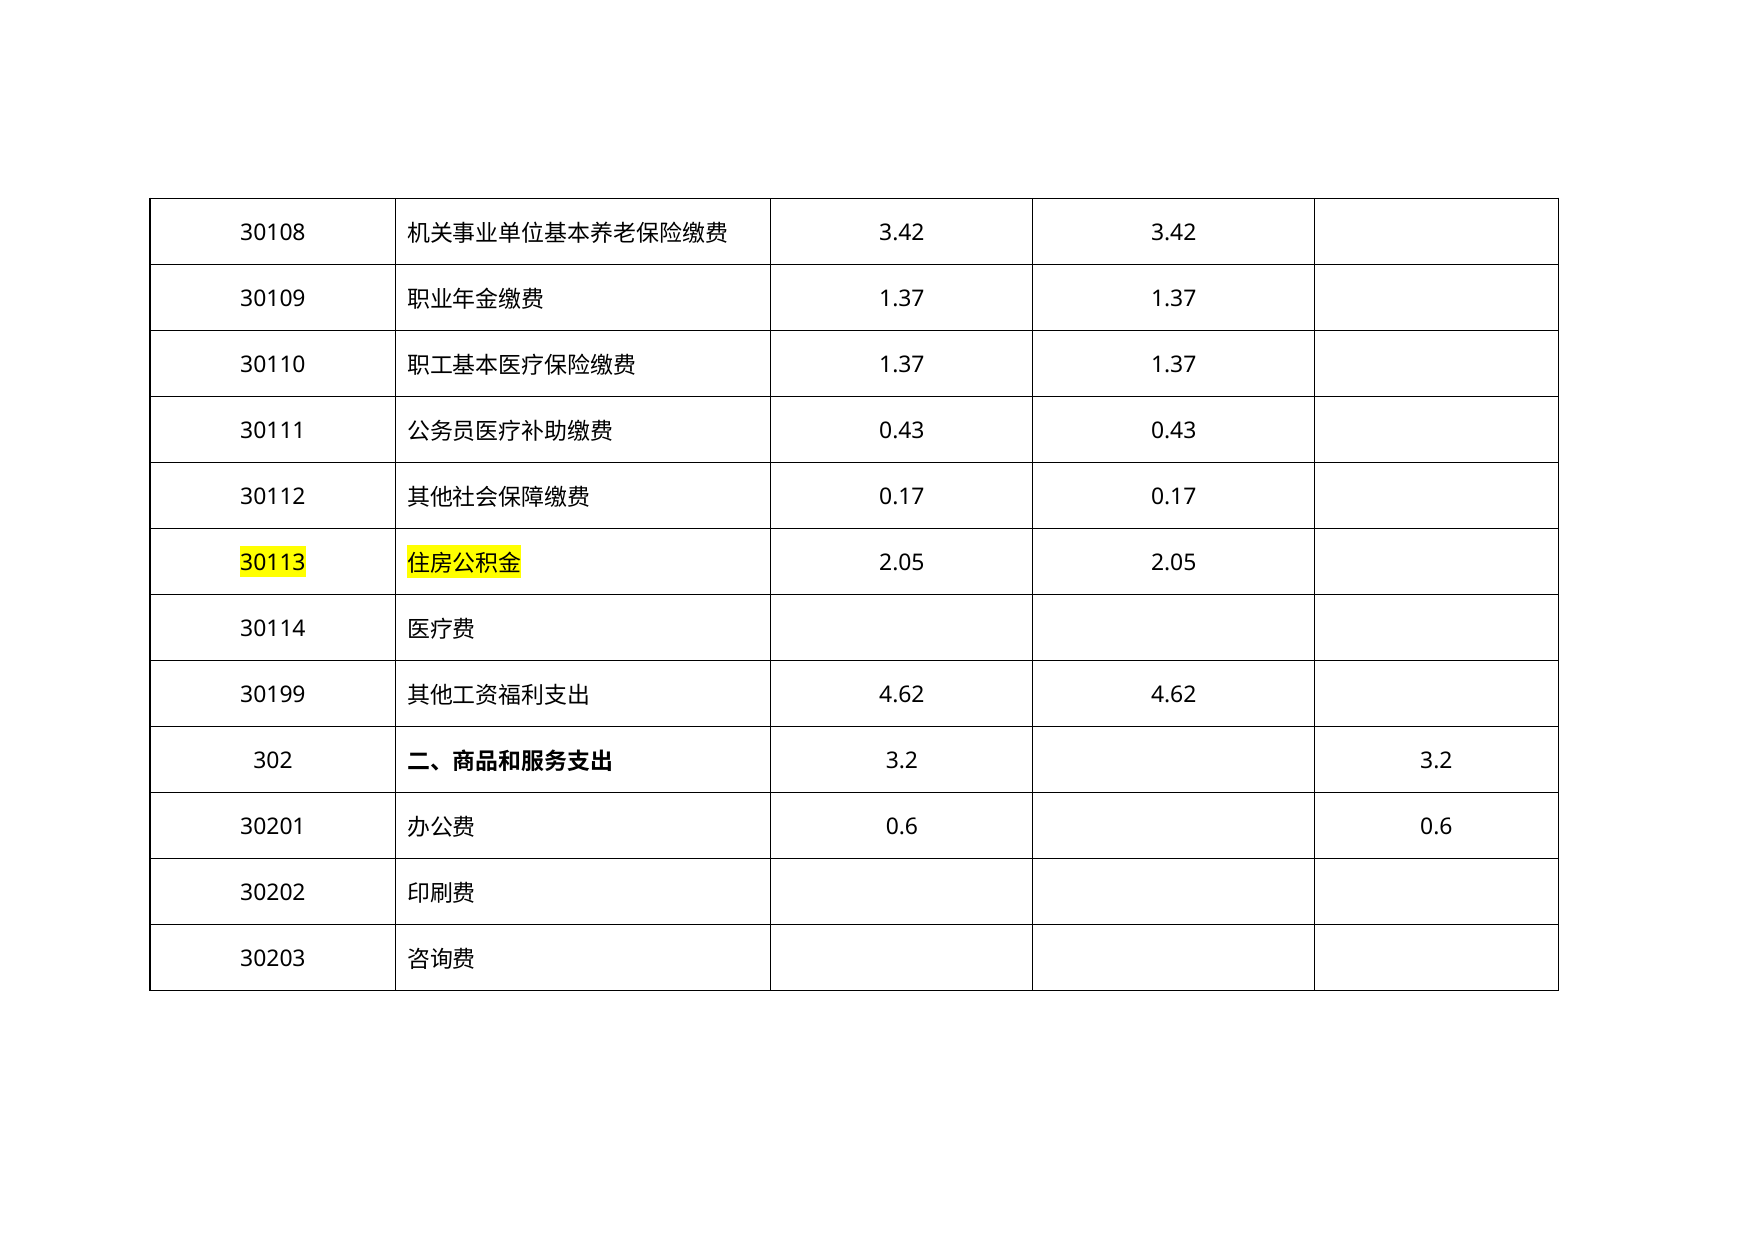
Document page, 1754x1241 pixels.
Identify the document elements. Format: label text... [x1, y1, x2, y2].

table_cell [1315, 925, 1558, 990]
table_cell 其他工资福利支出 [396, 661, 770, 726]
table_cell 职业年金缴费 [396, 265, 770, 330]
table_cell 30111 [151, 397, 395, 462]
table_cell [771, 595, 1032, 660]
table_cell 2.05 [1033, 529, 1314, 594]
table_cell 医疗费 [396, 595, 770, 660]
table_cell 1.37 [771, 265, 1032, 330]
table_cell 职工基本医疗保险缴费 [396, 331, 770, 396]
table_cell [1033, 859, 1314, 924]
table_cell 30108 [151, 199, 395, 264]
table_cell [1315, 397, 1558, 462]
table_cell 30202 [151, 859, 395, 924]
table_cell [1315, 331, 1558, 396]
table_cell 0.6 [771, 793, 1032, 858]
table_cell 印刷费 [396, 859, 770, 924]
table_cell 二、商品和服务支出 [396, 727, 770, 792]
table_cell 30112 [151, 463, 395, 528]
table_cell 4.62 [1033, 661, 1314, 726]
table_cell [1315, 463, 1558, 528]
table_cell 3.42 [1033, 199, 1314, 264]
table_cell 0.43 [771, 397, 1032, 462]
table_cell 2.05 [771, 529, 1032, 594]
table_cell 0.6 [1315, 793, 1558, 858]
table_cell [1033, 793, 1314, 858]
table_cell 0.17 [1033, 463, 1314, 528]
table_cell [1033, 727, 1314, 792]
table_cell 3.2 [771, 727, 1032, 792]
table_cell 办公费 [396, 793, 770, 858]
table_cell 0.17 [771, 463, 1032, 528]
table_cell 机关事业单位基本养老保险缴费 [396, 199, 770, 264]
table_cell 30203 [151, 925, 395, 990]
table_cell 30114 [151, 595, 395, 660]
table_cell 3.42 [771, 199, 1032, 264]
table_cell 302 [151, 727, 395, 792]
table_cell [1315, 199, 1558, 264]
table_cell 住房公积金 [396, 529, 770, 594]
table_cell 0.43 [1033, 397, 1314, 462]
table_cell 其他社会保障缴费 [396, 463, 770, 528]
table_cell [1315, 529, 1558, 594]
table_cell 公务员医疗补助缴费 [396, 397, 770, 462]
table_cell [1315, 265, 1558, 330]
table_cell 30110 [151, 331, 395, 396]
table_cell [1315, 595, 1558, 660]
table_cell 30113 [151, 529, 395, 594]
table_cell [1033, 925, 1314, 990]
table_cell 1.37 [771, 331, 1032, 396]
table_cell [1315, 661, 1558, 726]
table_cell 30201 [151, 793, 395, 858]
table_cell 30199 [151, 661, 395, 726]
table_cell [1033, 595, 1314, 660]
table_cell [1315, 859, 1558, 924]
table_cell [771, 859, 1032, 924]
table_cell 3.2 [1315, 727, 1558, 792]
table_cell 1.37 [1033, 331, 1314, 396]
table_cell 咨询费 [396, 925, 770, 990]
table_cell 1.37 [1033, 265, 1314, 330]
table_cell 4.62 [771, 661, 1032, 726]
table_cell [771, 925, 1032, 990]
table_cell 30109 [151, 265, 395, 330]
